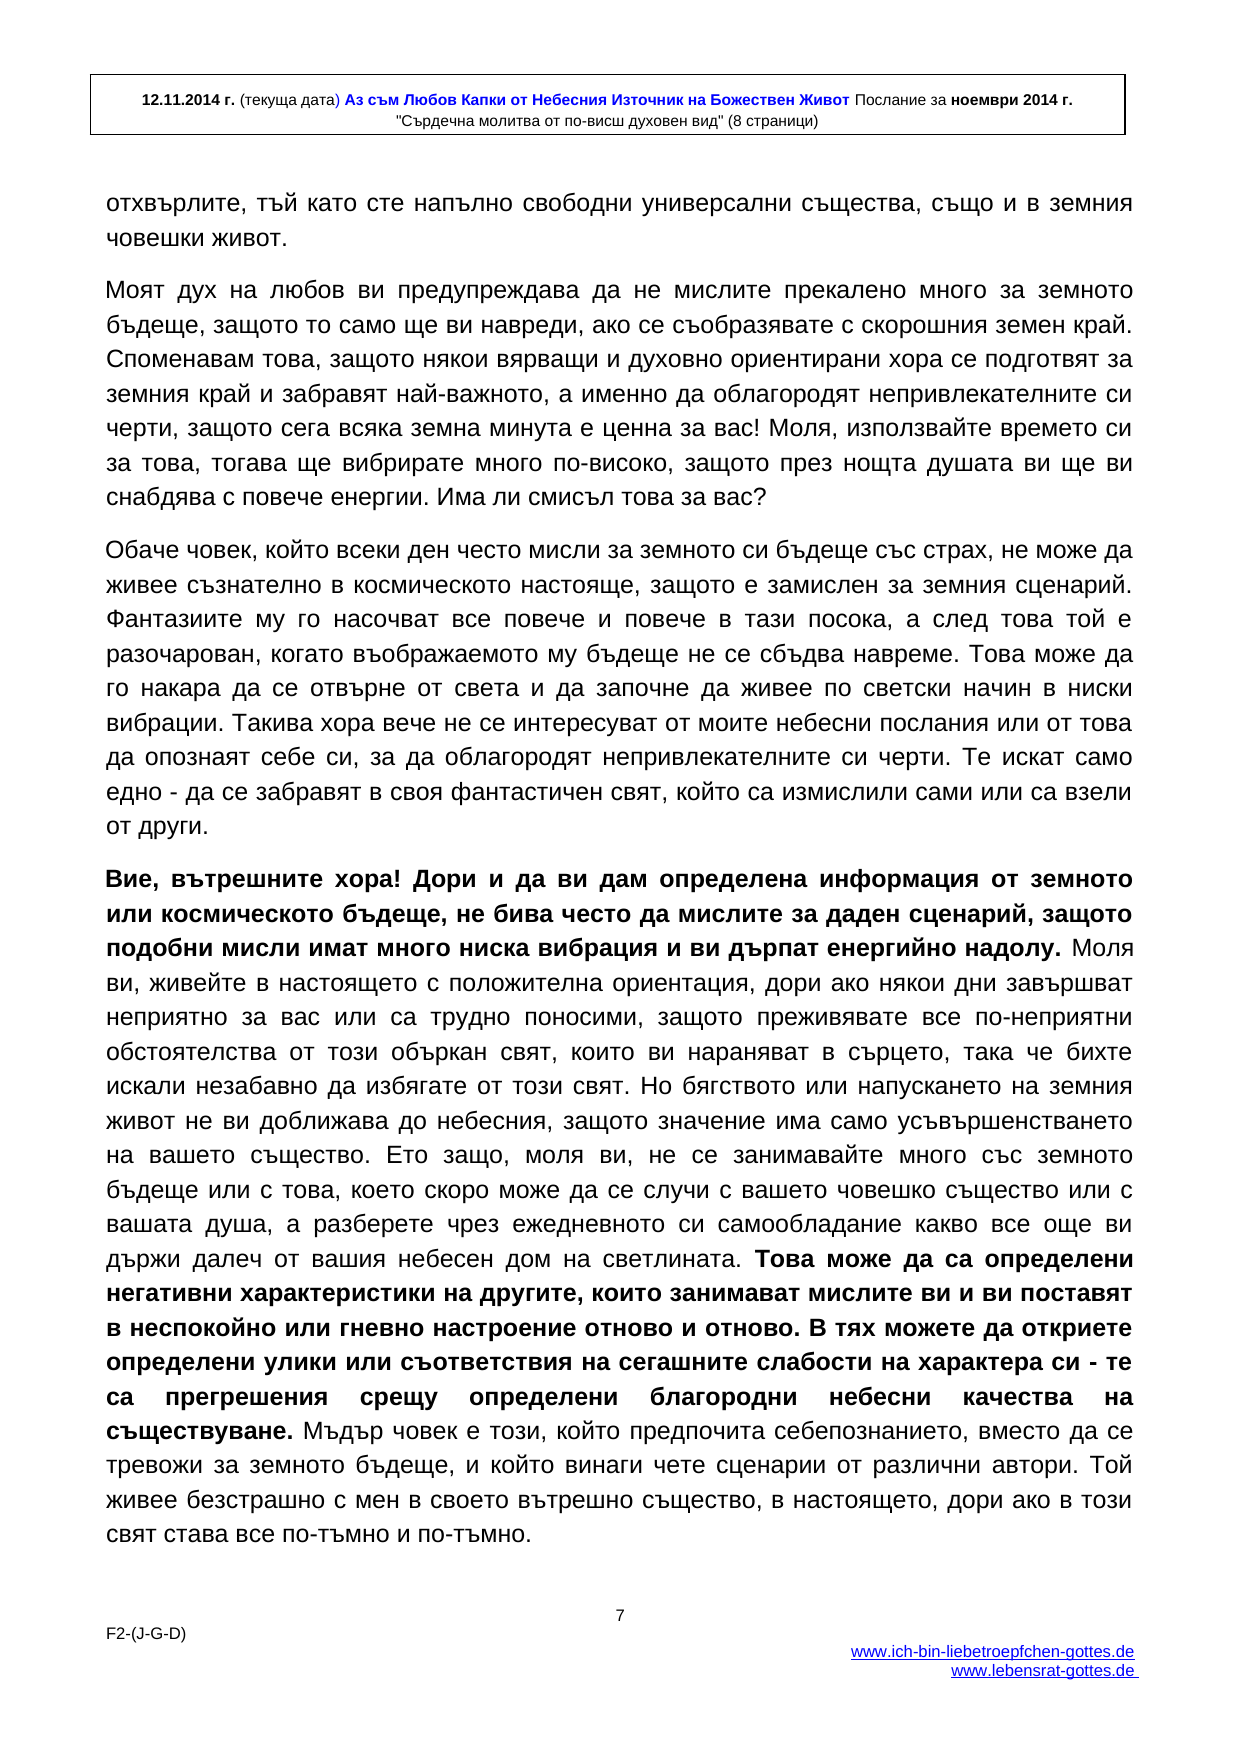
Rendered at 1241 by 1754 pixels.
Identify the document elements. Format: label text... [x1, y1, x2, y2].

text Обаче човек, който всеки ден често мисли за земното си бъдеще със страх, не може да живее съзнателно в космическото настояще, защото е замислен за земния сценарий. Фантазиите му го насочват все повече и повече в тази посока, а след това той е разочарован, когато въображаемото му бъдеще не се сбъдва навреме. Това може да го накара да се отвърне от света и да започне да живее по светски начин в ниски вибрации. Такива хора вече не се интересуват от моите небесни послания или от това да опознаят себе си, за да облагородят непривлекателните си черти. Те искат само едно - да се забравят в своя фантастичен свят, който са измислили сами или са взели от други. [105, 535, 1134, 840]
text Вие, вътрешните хора! Дори и да ви дам определена информация от земното или космическото бъдеще, не бива често да мислите за даден сценарий, защото подобни мисли имат много ниска вибрация и ви дърпат енергийно надолу. Моля ви, живейте в настоящето с положителна ориентация, дори ако някои дни завършват неприятно за вас или са трудно поносими, защото преживявате все по-неприятни обстоятелства от този объркан свят, които ви нараняват в сърцето, така че бихте искали незабавно да избягате от този свят. Но бягството или напускането на земния живот не ви доближава до небесния, защото значение има само усъвършенстването на вашето същество. Ето защо, моля ви, не се занимавайте много със земното бъдеще или с това, което скоро може да се случи с вашето човешко същество или с вашата душа, а разберете чрез ежедневното си самообладание какво все още ви държи далеч от вашия небесен дом на светлината. Това може да са определени негативни характеристики на другите, които занимават мислите ви и ви поставят в неспокойно или гневно настроение отново и отново. В тях можете да откриете определени улики или съответствия на сегашните слабости на характера си - те са прегрешения срещу определени благородни небесни качества на съществуване. Мъдър човек е този, който предпочита себепознанието, вместо да се тревожи за земното бъдеще, и който винаги чете сценарии от различни автори. Той живее безстрашно с мен в своето вътрешно същество, в настоящето, дори ако в този свят става все по-тъмно и по-тъмно. [105, 864, 1134, 1548]
text Моят дух на любов ви предупреждава да не мислите прекалено много за земното бъдеще, защото то само ще ви навреди, ако се съобразявате с скорошния земен край. Споменавам това, защото някои вярващи и духовно ориентирани хора се подготвят за земния край и забравят най-важното, а именно да облагородят непривлекателните си черти, защото сега всяка земна минута е ценна за вас! Моля, използвайте времето си за това, тогава ще вибрирате много по-високо, защото през нощта душата ви ще ви снабдява с повече енергии. Има ли смисъл това за вас? [105, 276, 1134, 511]
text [105, 188, 1134, 251]
